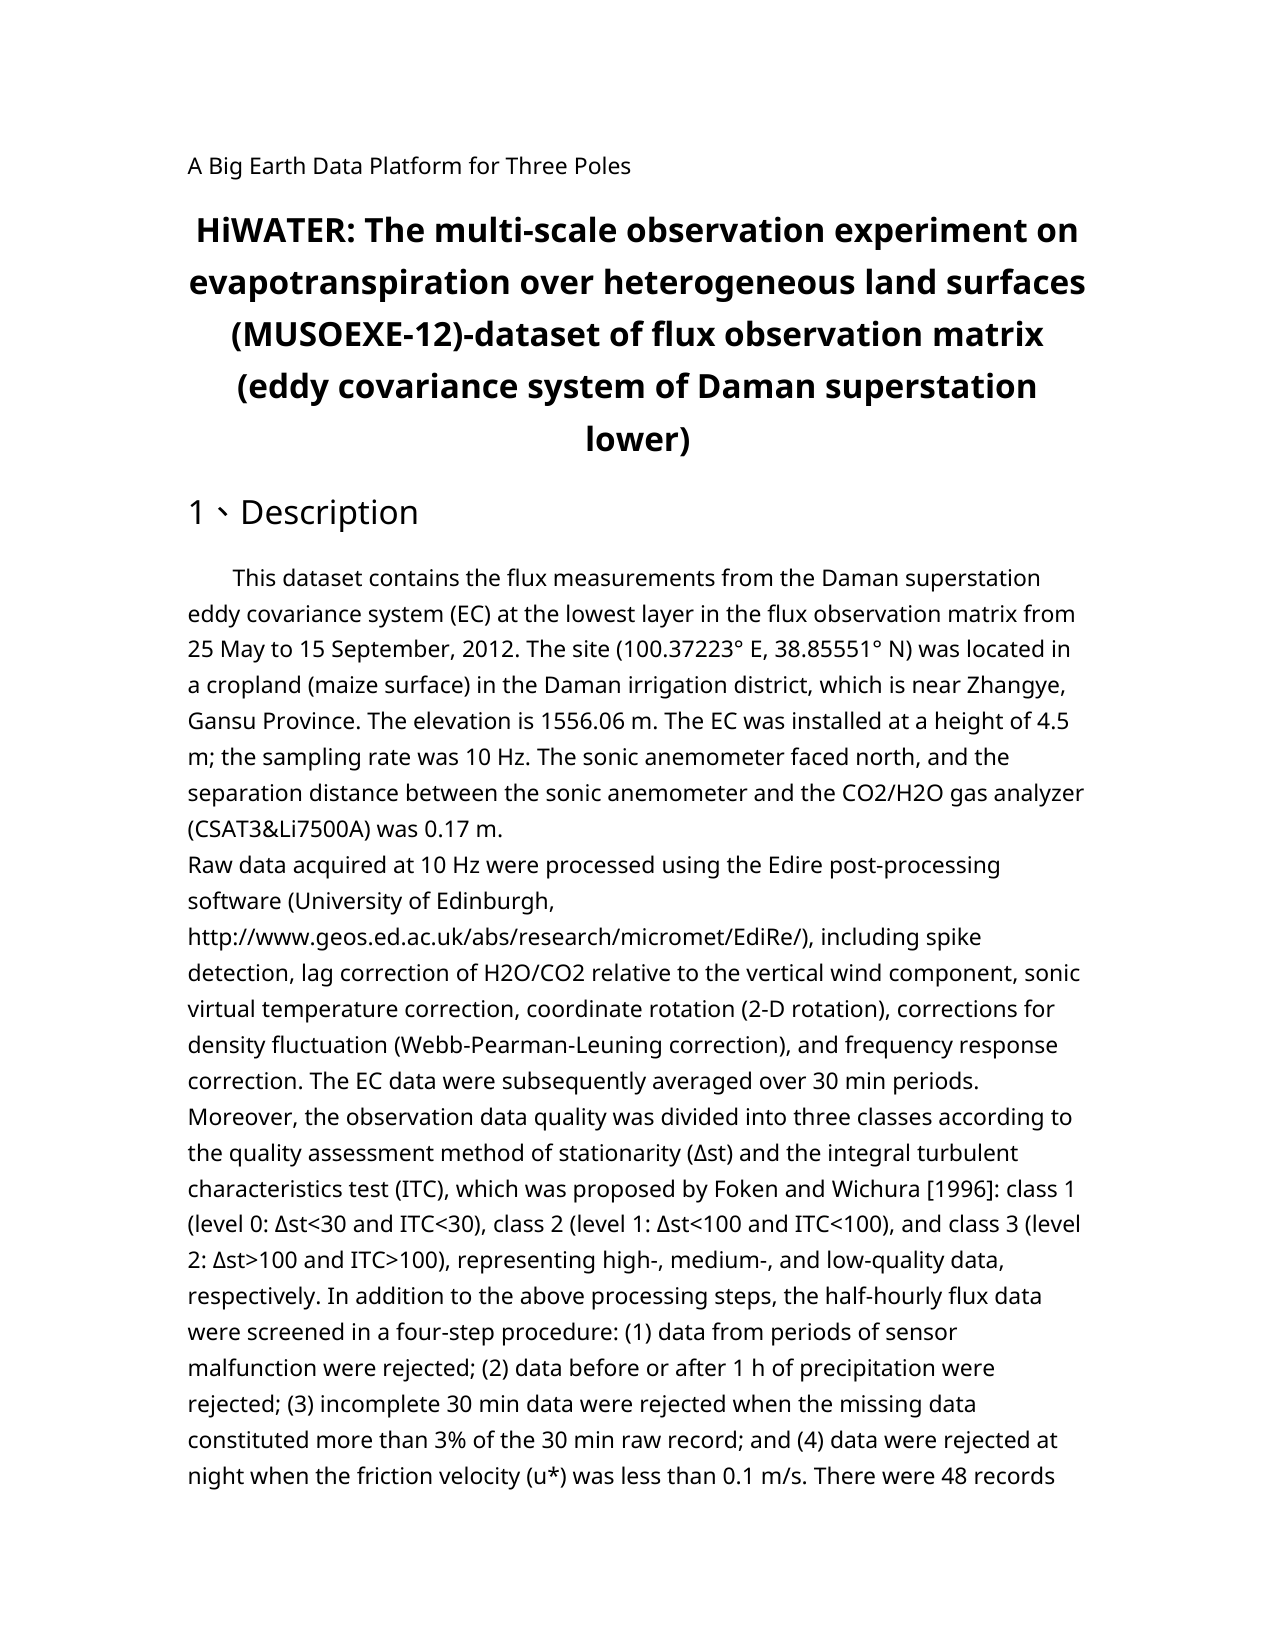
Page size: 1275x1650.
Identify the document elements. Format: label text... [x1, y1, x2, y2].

text HiWATER: The multi-scale observation experiment on evapotranspiration over heterogeneous land surfaces (MUSOEXE-12)-dataset of flux observation matrix (eddy covariance system of Daman superstation lower) [187, 207, 1087, 461]
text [187, 562, 1087, 1491]
text A Big Earth Data Platform for Three Poles [187, 150, 1087, 181]
text 1、Description [187, 488, 1087, 534]
